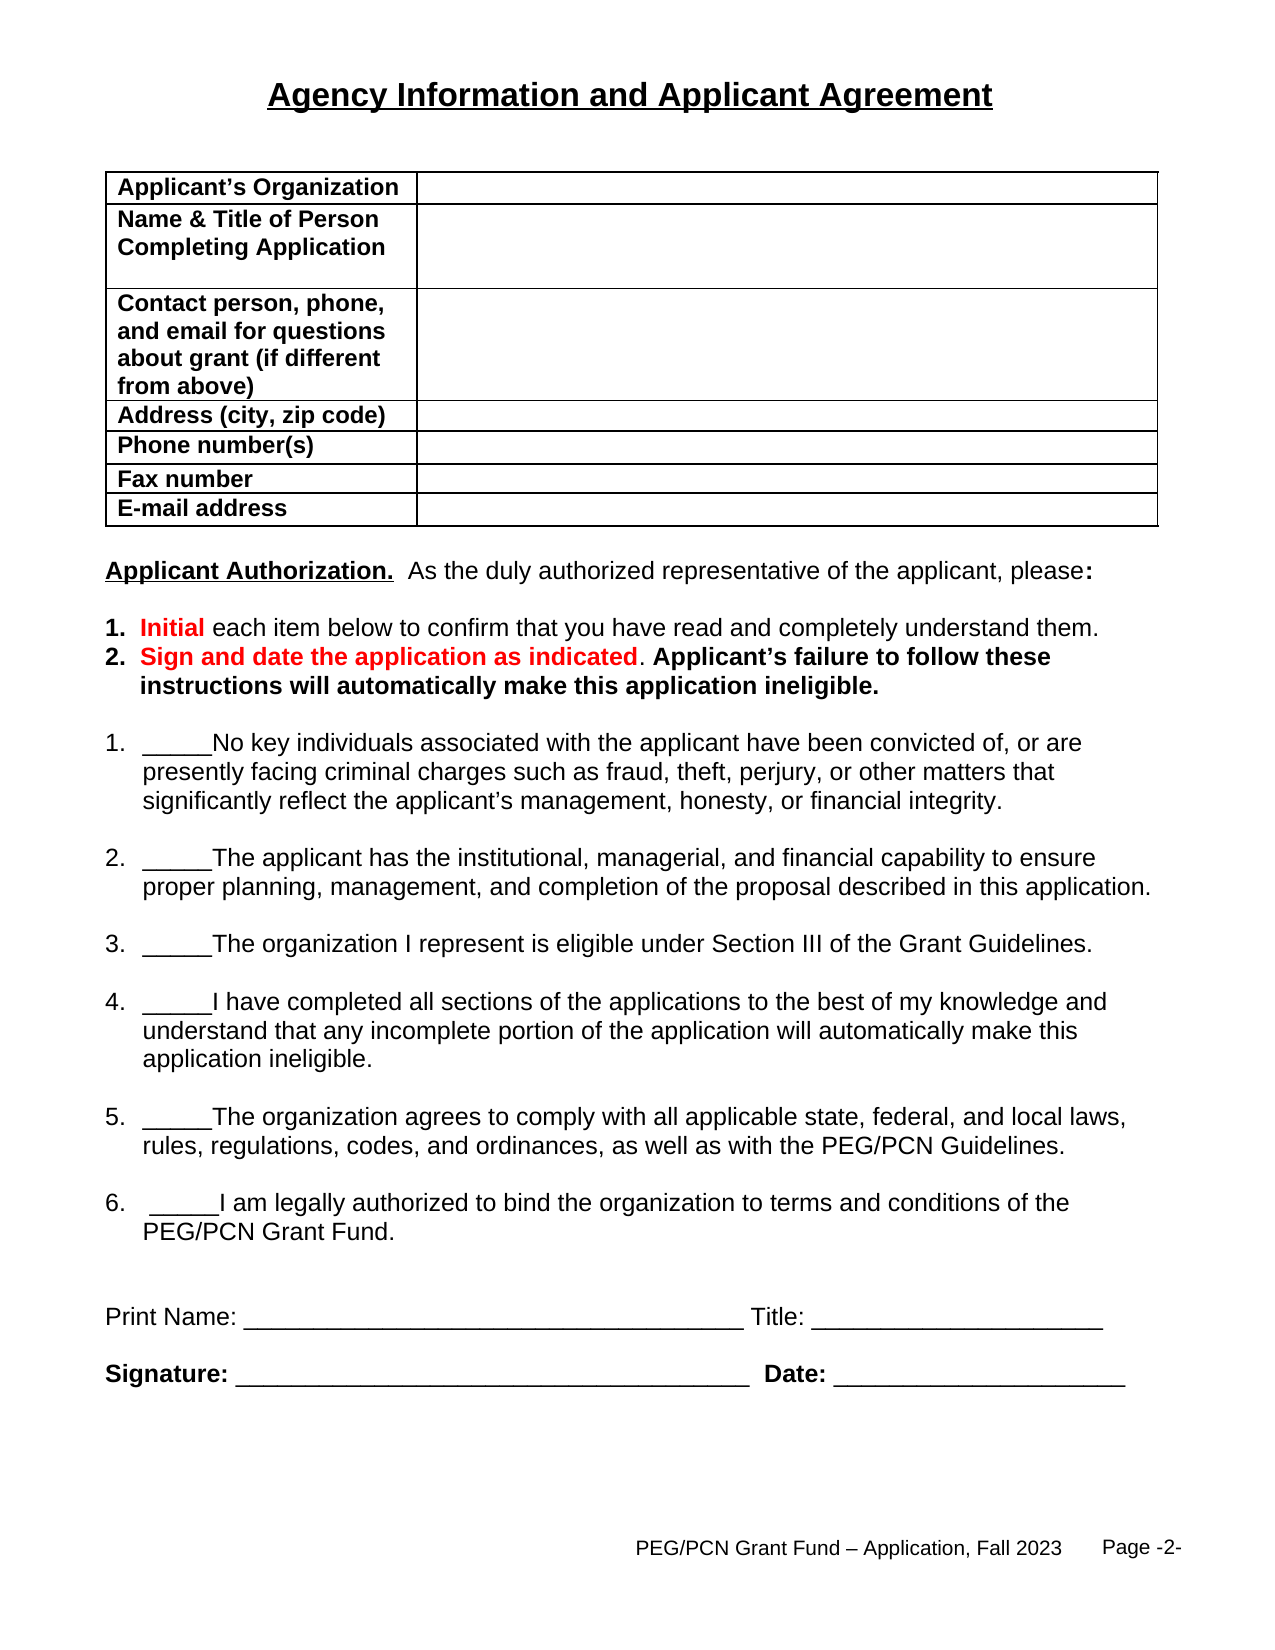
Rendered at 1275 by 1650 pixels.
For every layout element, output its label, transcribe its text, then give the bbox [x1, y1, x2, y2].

table_cell [418, 465, 1157, 492]
table_cell [418, 401, 1157, 430]
table_cell Contact person, phone, and email for questions about grant (if different from above) [107, 289, 416, 399]
list _____No key individuals associated with the applicant have been convicted of, or are presently facing criminal charges such as fraud, theft, perjury, or other matters that significantly reflect the applicant’s management, honesty, or financial integrity. [105, 728, 1155, 814]
list _____I have completed all sections of the applications to the best of my knowledge and understand that any incomplete portion of the application will automatically make this application ineligible. [105, 987, 1155, 1073]
list _____I am legally authorized to bind the organization to terms and conditions of the PEG/PCN Grant Fund. [105, 1188, 1155, 1246]
table_header Applicant’s Organization [107, 173, 416, 203]
table_cell Name & Title of Person Completing Application [107, 205, 416, 288]
text Applicant Authorization. As the duly authorized representative of the applicant, please: 1. Initial each item below to confirm that you have read and completely understand them. 2. Sign and date the application as indicated. Applicant’s failure to follow these instructions will automatically make this application ineligible. [105, 556, 1155, 699]
table_header [418, 173, 1157, 203]
table_cell [418, 494, 1157, 525]
table_cell Address (city, zip code) [107, 401, 416, 430]
list _____The applicant has the institutional, managerial, and financial capability to ensure proper planning, management, and completion of the proposal described in this application. [105, 843, 1155, 901]
list _____The organization agrees to comply with all applicable state, federal, and local laws, rules, regulations, codes, and ordinances, as well as with the PEG/ Guidelines. [105, 1102, 1155, 1159]
title Agency Information and Applicant Agreement [105, 75, 1155, 147]
table_cell Fax number [107, 465, 416, 492]
table_cell Phone number(s) [107, 432, 416, 463]
text Signature: _____________________________________ Date: _____________________ [105, 1359, 1155, 1388]
table_cell E-mail address [107, 494, 416, 525]
table_cell [418, 205, 1157, 288]
text Print Name: ____________________________________ Title: _____________________ [105, 1302, 1155, 1331]
list _____The organization I represent is eligible under Section III of the Grant Guidelines. [105, 929, 1155, 958]
table_cell [418, 432, 1157, 463]
table_cell [418, 289, 1157, 399]
